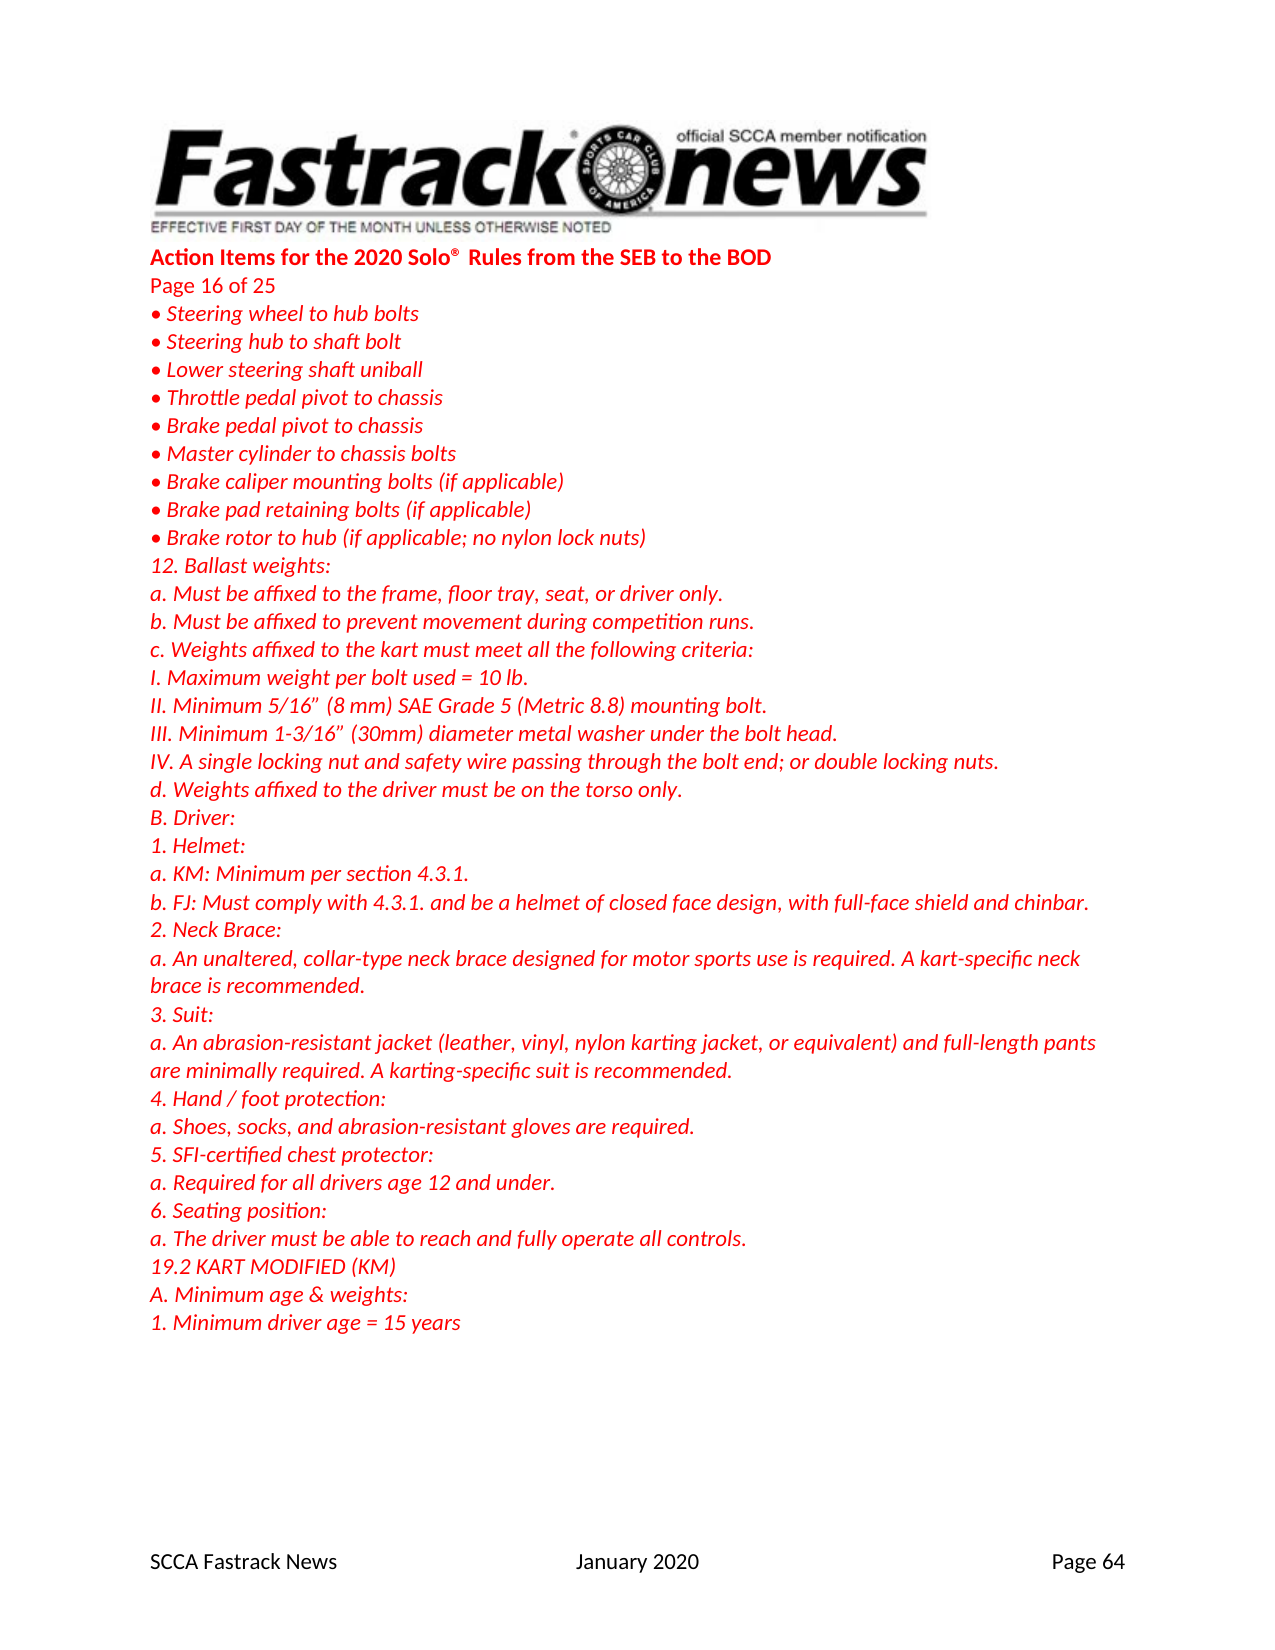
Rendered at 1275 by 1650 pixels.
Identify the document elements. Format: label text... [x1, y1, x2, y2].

text a. An unaltered, collar-type neck brace designed for motor sports use is required. A kart-specific neck brace is recommended. [150, 944, 1125, 1000]
text a. Must be affixed to the frame, floor tray, seat, or driver only. [150, 579, 1125, 607]
text • Brake pedal pivot to chassis [150, 411, 1125, 439]
text • Steering wheel to hub bolts [150, 299, 1125, 327]
text • Steering hub to shaft bolt [150, 327, 1125, 355]
text a. The driver must be able to reach and fully operate all controls. [150, 1224, 1125, 1252]
text 3. Suit: [150, 1000, 1125, 1028]
text • Lower steering shaft uniball [150, 355, 1125, 383]
text c. Weights affixed to the kart must meet all the following criteria: [150, 635, 1125, 663]
text • Master cylinder to chassis bolts [150, 439, 1125, 467]
text Action Items for the 2020 Solo® Rules from the SEB to the BOD [150, 242, 1125, 271]
picture [150, 120, 932, 242]
text b. Must be affixed to prevent movement during competition runs. [150, 607, 1125, 635]
text 1. Minimum driver age = 15 years [150, 1308, 1125, 1336]
text III. Minimum 1-3/16” (30mm) diameter metal washer under the bolt head. [150, 719, 1125, 747]
text 1. Helmet: [150, 832, 1125, 859]
text 19.2 KART MODIFIED (KM) [150, 1252, 1125, 1280]
text 2. Neck Brace: [150, 916, 1125, 944]
text a. Shoes, socks, and abrasion-resistant gloves are required. [150, 1112, 1125, 1140]
text • Brake pad retaining bolts (if applicable) [150, 495, 1125, 523]
text I. Maximum weight per bolt used = 10 lb. [150, 663, 1125, 691]
text Page 16 of 25 [150, 271, 1125, 299]
text 6. Seating position: [150, 1196, 1125, 1224]
text a. Required for all drivers age 12 and under. [150, 1168, 1125, 1196]
text 4. Hand / foot protection: [150, 1084, 1125, 1112]
text a. KM: Minimum per section 4.3.1. [150, 859, 1125, 888]
text b. FJ: Must comply with 4.3.1. and be a helmet of closed face design, with full-face shield and chinbar. [150, 888, 1125, 916]
text 12. Ballast weights: [150, 551, 1125, 579]
text a. An abrasion-resistant jacket (leather, vinyl, nylon karting jacket, or equivalent) and full-length pants are minimally required. A karting-specific suit is recommended. [150, 1028, 1125, 1084]
text • Throttle pedal pivot to chassis [150, 383, 1125, 411]
text d. Weights affixed to the driver must be on the torso only. [150, 776, 1125, 803]
text • Brake caliper mounting bolts (if applicable) [150, 467, 1125, 495]
text B. Driver: [150, 803, 1125, 832]
text II. Minimum 5/16” (8 mm) SAE Grade 5 (Metric 8.8) mounting bolt. [150, 691, 1125, 719]
text A. Minimum age & weights: [150, 1280, 1125, 1308]
text 5. SFI-certified chest protector: [150, 1140, 1125, 1168]
text • Brake rotor to hub (if applicable; no nylon lock nuts) [150, 523, 1125, 551]
text IV. A single locking nut and safety wire passing through the bolt end; or double locking nuts. [150, 747, 1125, 776]
